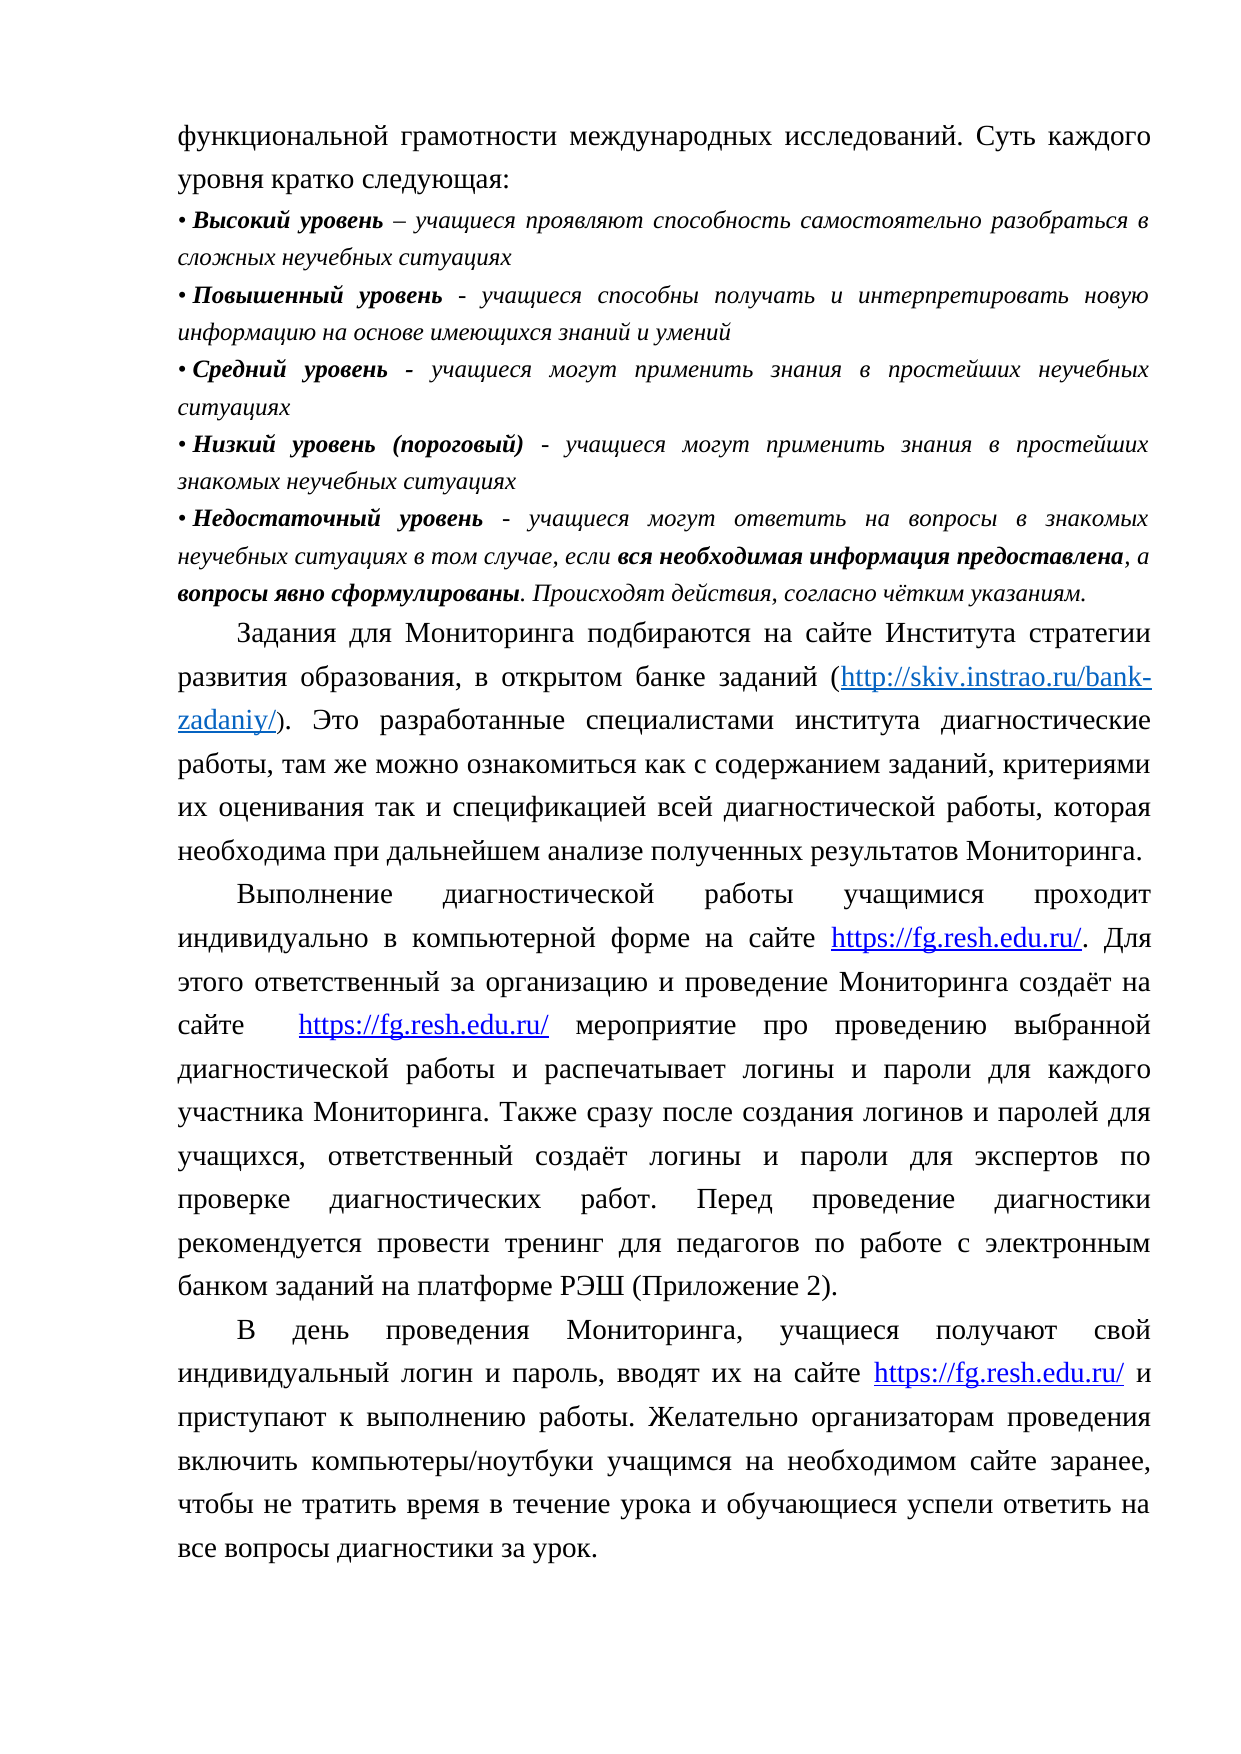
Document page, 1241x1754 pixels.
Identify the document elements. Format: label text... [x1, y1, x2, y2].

list Недостаточный уровень - учащиеся могут ответить на вопросы в знакомых неучебных ситуациях в том случае, если вся необходимая информация предоставлена, а вопросы явно сформулированы. Происходят действия, согласно чётким указаниям. [177, 503, 1152, 607]
text Задания для Мониторинга подбираются на сайте Института стратегии развития образования, в открытом банке заданий (http://skiv.instrao.ru/bank-zadaniy/). Это разработанные специалистами института диагностические работы, там же можно ознакомиться как с содержанием заданий, критериями их оценивания так и спецификацией всей диагностической работы, которая необходима при дальнейшем анализе полученных результатов Мониторинга. [177, 615, 1152, 867]
list Повышенный уровень - учащиеся способны получать и интерпретировать новую информацию на основе имеющихся знаний и умений [177, 280, 1152, 346]
list Высокий уровень – учащиеся проявляют способность самостоятельно разобраться в сложных неучебных ситуациях [177, 205, 1152, 271]
list Средний уровень - учащиеся могут применить знания в простейших неучебных ситуациях [177, 354, 1152, 420]
text В день проведения Мониторинга, учащиеся получают свой индивидуальный логин и пароль, вводят их на сайте https://fg.resh.edu.ru/ и приступают к выполнению работы. Желательно организаторам проведения включить компьютеры/ноутбуки учащимся на необходимом сайте заранее, чтобы не тратить время в течение урока и обучающиеся успели ответить на все вопросы диагностики за урок. [177, 1312, 1152, 1563]
list Низкий уровень (пороговый) - учащиеся могут применить знания в простейших знакомых неучебных ситуациях [177, 429, 1152, 495]
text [177, 118, 1152, 195]
text Выполнение диагностической работы учащимися проходит индивидуально в компьютерной форме на сайте https://fg.resh.edu.ru/. Для этого ответственный за организацию и проведение Мониторинга создаёт на сайте https://fg.resh.edu.ru/ мероприятие про проведению выбранной диагностической работы и распечатывает логины и пароли для каждого участника Мониторинга. Также сразу после создания логинов и паролей для учащихся, ответственный создаёт логины и пароли для экспертов по проверке диагностических работ. Перед проведение диагностики рекомендуется провести тренинг для педагогов по работе с электронным банком заданий на платформе РЭШ (Приложение 2). [177, 877, 1152, 1302]
